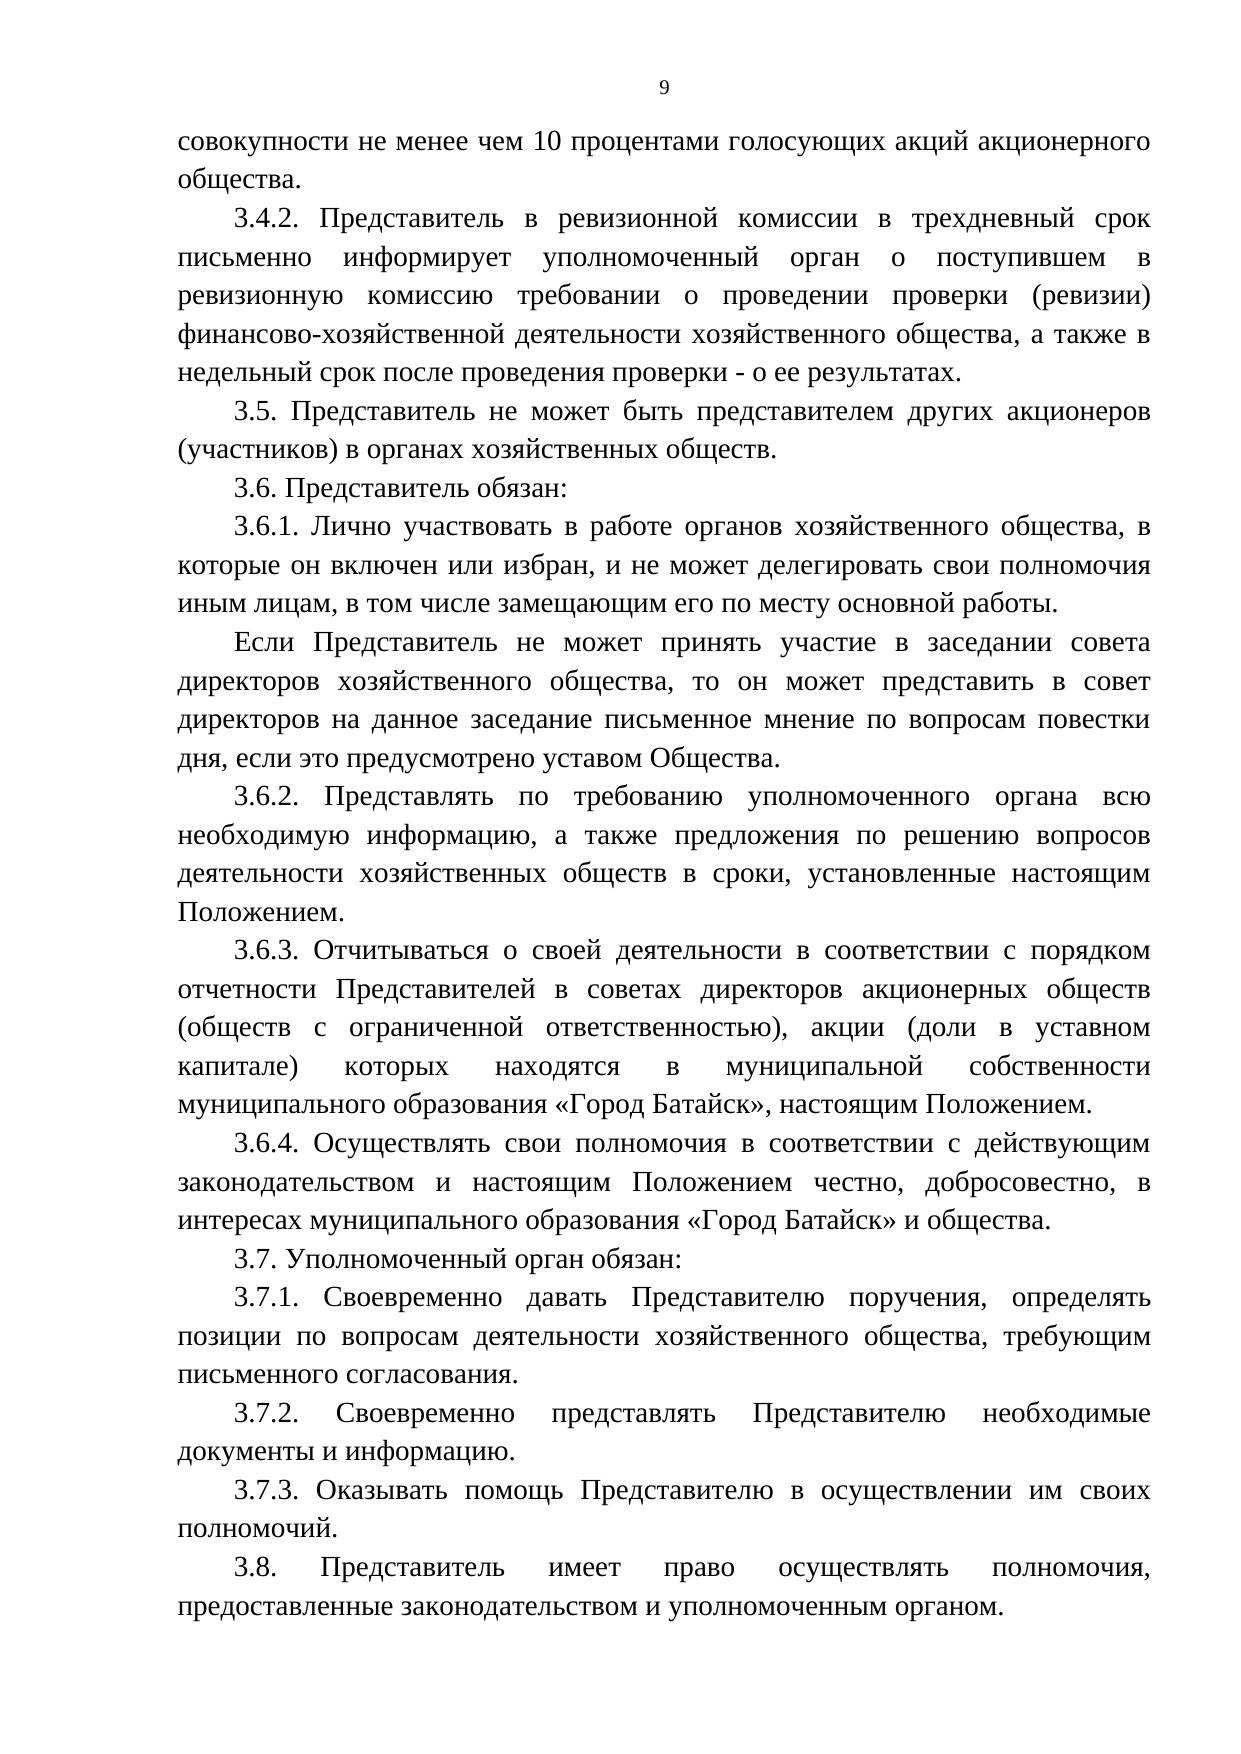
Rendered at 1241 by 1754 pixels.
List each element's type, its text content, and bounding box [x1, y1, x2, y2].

text 3.7.1. Своевременно давать Представителю поручения, определять позиции по вопросам деятельности хозяйственного общества, требующим письменного согласования. [177, 1279, 1152, 1390]
text 3.7. Уполномоченный орган обязан: [177, 1241, 1152, 1274]
text 3.6.1. Лично участвовать в работе органов хозяйственного общества, в которые он включен или избран, и не может делегировать свои полномочия иным лицам, в том числе замещающим его по месту основной работы. [177, 508, 1152, 619]
text 3.6.2. Представлять по требованию уполномоченного органа всю необходимую информацию, а также предложения по решению вопросов деятельности хозяйственных обществ в сроки, установленные настоящим Положением. [177, 778, 1152, 927]
text 3.5. Представитель не может быть представителем других акционеров (участников) в органах хозяйственных обществ. [177, 393, 1152, 465]
text 3.6. Представитель обязан: [177, 470, 1152, 503]
text 3.6.3. Отчитываться о своей деятельности в соответствии с порядком отчетности Представителей в советах директоров акционерных обществ (обществ с ограниченной ответственностью), акции (доли в уставном капитале) которых находятся в муниципальной собственности муниципального образования «Город Батайск», настоящим Положением. [177, 932, 1152, 1120]
text 3.8. Представитель имеет право осуществлять полномочия, предоставленные законодательством и уполномоченным органом. [177, 1549, 1152, 1621]
text 3.7.2. Своевременно представлять Представителю необходимые документы и информацию. [177, 1395, 1152, 1467]
text 3.6.4. Осуществлять свои полномочия в соответствии с действующим законодательством и настоящим Положением честно, добросовестно, в интересах муниципального образования «Город Батайск» и общества. [177, 1125, 1152, 1236]
text Если Представитель не может принять участие в заседании совета директоров хозяйственного общества, то он может представить в совет директоров на данное заседание письменное мнение по вопросам повестки дня, если это предусмотрено уставом Общества. [177, 624, 1152, 773]
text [177, 123, 1152, 195]
text 3.4.2. Представитель в ревизионной комиссии в трехдневный срок письменно информирует уполномоченный орган о поступившем в ревизионную комиссию требовании о проведении проверки (ревизии) финансово-хозяйственной деятельности хозяйственного общества, а также в недельный срок после проведения проверки - о ее результатах. [177, 200, 1152, 388]
text 3.7.3. Оказывать помощь Представителю в осуществлении им своих полномочий. [177, 1472, 1152, 1544]
